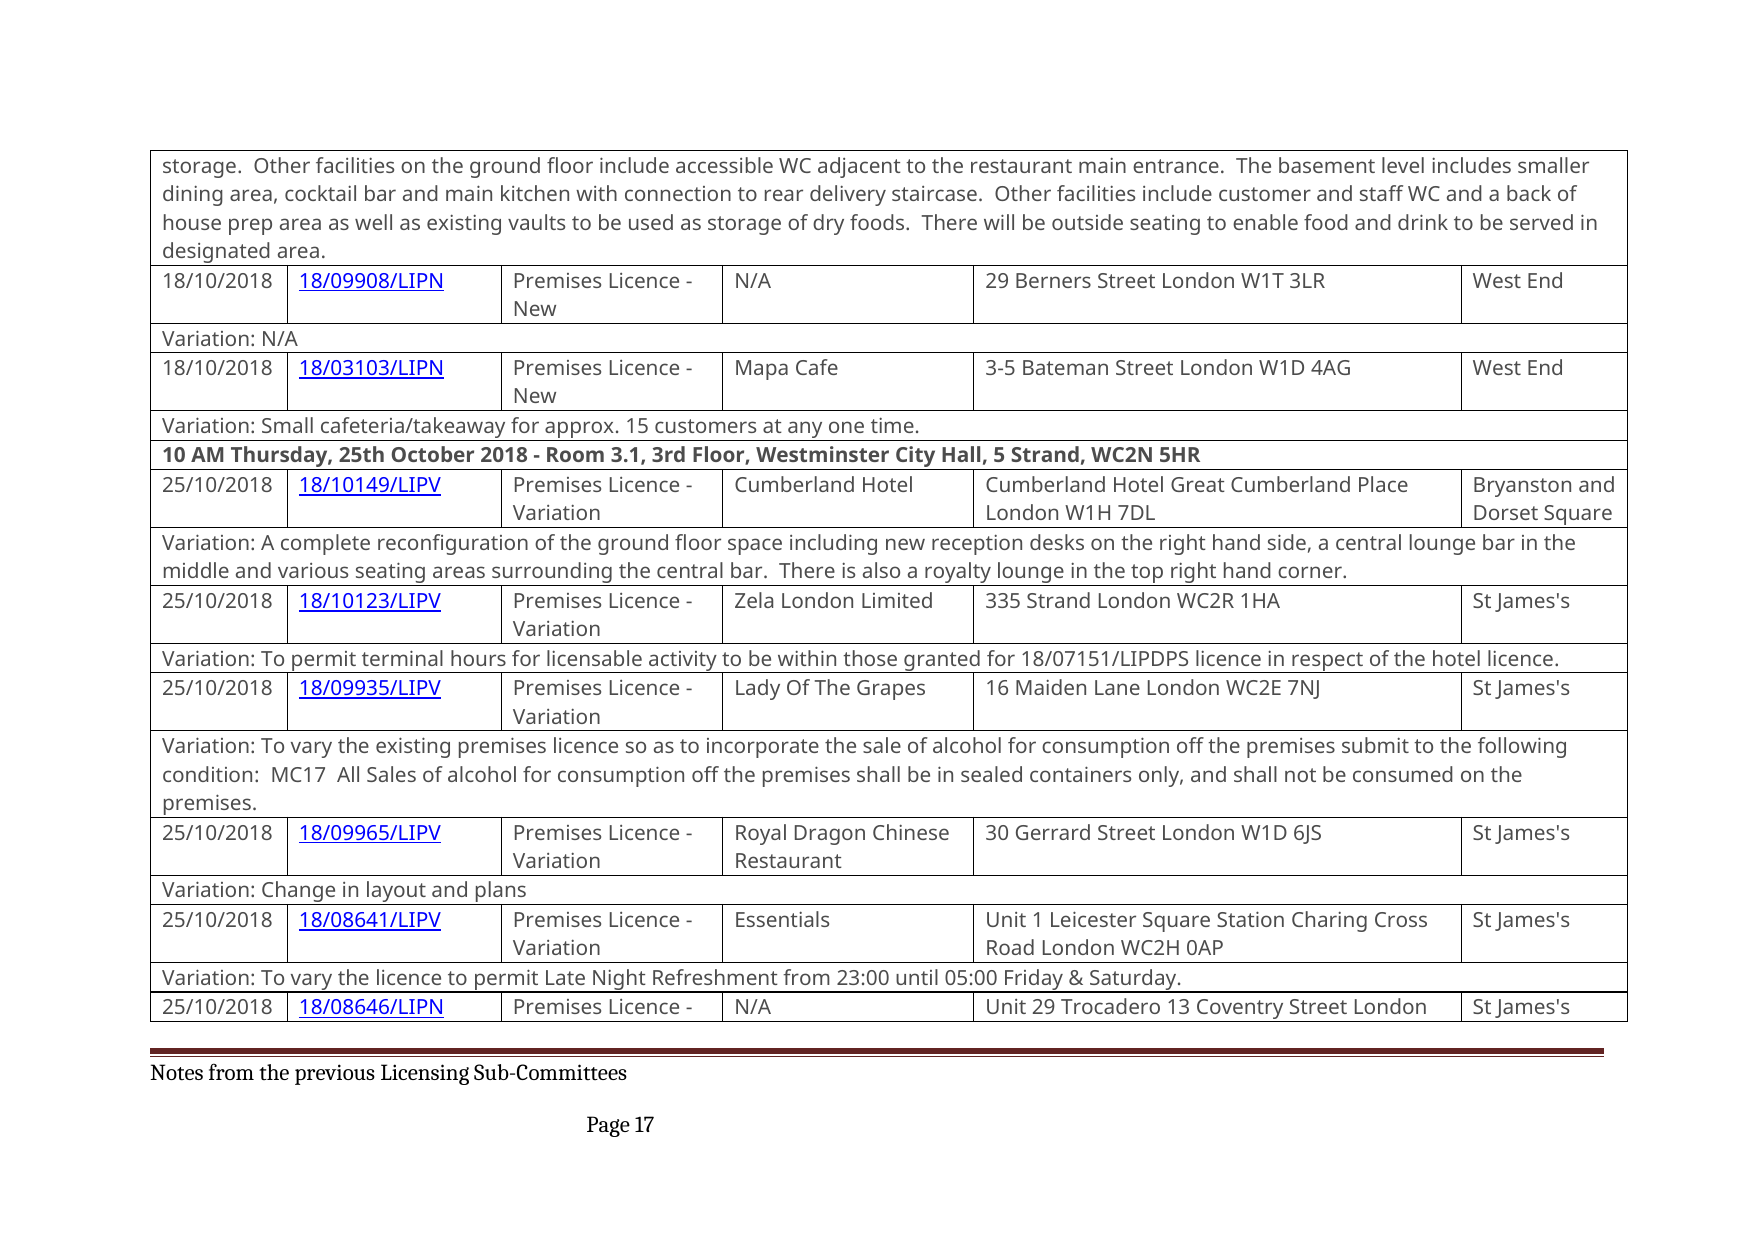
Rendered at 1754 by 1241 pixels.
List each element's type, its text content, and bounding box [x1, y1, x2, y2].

table_cell Variation: Change in layout and plans [151, 876, 1627, 904]
table_cell Premises Licence - Variation [502, 905, 722, 962]
table_cell 25/10/2018 [151, 673, 287, 730]
table_cell Premises Licence - Variation [502, 470, 722, 527]
table_cell 18/10149/LIPV [288, 470, 501, 527]
table_cell Mapa Cafe [723, 353, 973, 410]
table_cell St James's [1462, 586, 1627, 643]
table_cell St James's [1462, 673, 1627, 730]
table_cell Variation: To vary the existing premises licence so as to incorporate the sale of alcohol for consumption off the premises submit to the following condition: MC17 All Sales of alcohol for consumption off the premises shall be in sealed containers only, and shall not be consumed on the premises. [151, 731, 1627, 817]
table_cell West End [1462, 353, 1627, 410]
table_cell Premises Licence - New [502, 353, 722, 410]
table_cell 30 Gerrard Street London W1D 6JS [974, 818, 1461, 874]
table_cell 16 Maiden Lane London WC2E 7NJ [974, 673, 1461, 730]
table_cell St James's [1462, 818, 1627, 874]
table_cell Premises Licence - Variation [502, 818, 722, 874]
table_cell 18/10/2018 [151, 353, 287, 410]
table_cell Cumberland Hotel [723, 470, 973, 527]
table_cell N/A [723, 993, 973, 1021]
table_cell 18/08641/LIPV [288, 905, 501, 962]
table_cell Bryanston and Dorset Square [1462, 470, 1627, 527]
table_cell 18/10123/LIPV [288, 586, 501, 643]
table_cell 25/10/2018 [151, 586, 287, 643]
table_cell Premises Licence - Variation [502, 586, 722, 643]
table_cell Variation: To vary the licence to permit Late Night Refreshment from 23:00 until 05:00 Friday & Saturday. [151, 963, 1627, 991]
table_cell Variation: N/A [151, 324, 1627, 352]
table_cell West End [1462, 266, 1627, 323]
table_cell 29 Berners Street London W1T 3LR [974, 266, 1461, 323]
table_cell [151, 151, 1627, 265]
table_cell 25/10/2018 [151, 905, 287, 962]
table_cell Variation: A complete reconfiguration of the ground floor space including new reception desks on the right hand side, a central lounge bar in the middle and various seating areas surrounding the central bar. There is also a royalty lounge in the top right hand corner. [151, 528, 1627, 585]
table_cell Variation: Small cafeteria/takeaway for approx. 15 customers at any one time. [151, 411, 1627, 439]
table_cell 18/09908/LIPN [288, 266, 501, 323]
table_cell 18/09935/LIPV [288, 673, 501, 730]
table_cell Unit 1 Leicester Square Station Charing Cross Road London WC2H 0AP [974, 905, 1461, 962]
table_cell 18/09965/LIPV [288, 818, 501, 874]
table_cell 25/10/2018 [151, 993, 287, 1021]
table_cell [974, 993, 1461, 1021]
table_cell Premises Licence - New [502, 266, 722, 323]
table_cell 25/10/2018 [151, 818, 287, 874]
table_cell 18/08646/LIPN [288, 993, 501, 1021]
table_cell Lady Of The Grapes [723, 673, 973, 730]
table_cell Cumberland Hotel Great Cumberland Place London W1H 7DL [974, 470, 1461, 527]
table_cell 10 AM Thursday, 25th October 2018 - Room 3.1, 3rd Floor, Westminster City Hall, 5 Strand, WC2N 5HR [151, 441, 1627, 469]
table_cell 25/10/2018 [151, 470, 287, 527]
table_cell N/A [723, 266, 973, 323]
table_cell 335 Strand London WC2R 1HA [974, 586, 1461, 643]
table_cell St James's [1462, 905, 1627, 962]
table_cell 18/10/2018 [151, 266, 287, 323]
table_cell Royal Dragon Chinese Restaurant [723, 818, 973, 874]
table_cell St James's [1462, 993, 1627, 1021]
table_cell Variation: To permit terminal hours for licensable activity to be within those granted for 18/07151/LIPDPS licence in respect of the hotel licence. [151, 644, 1627, 672]
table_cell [502, 993, 722, 1021]
table_cell Essentials [723, 905, 973, 962]
table_cell 3-5 Bateman Street London W1D 4AG [974, 353, 1461, 410]
table_cell Premises Licence - Variation [502, 673, 722, 730]
table_cell Zela London Limited [723, 586, 973, 643]
table_cell 18/03103/LIPN [288, 353, 501, 410]
